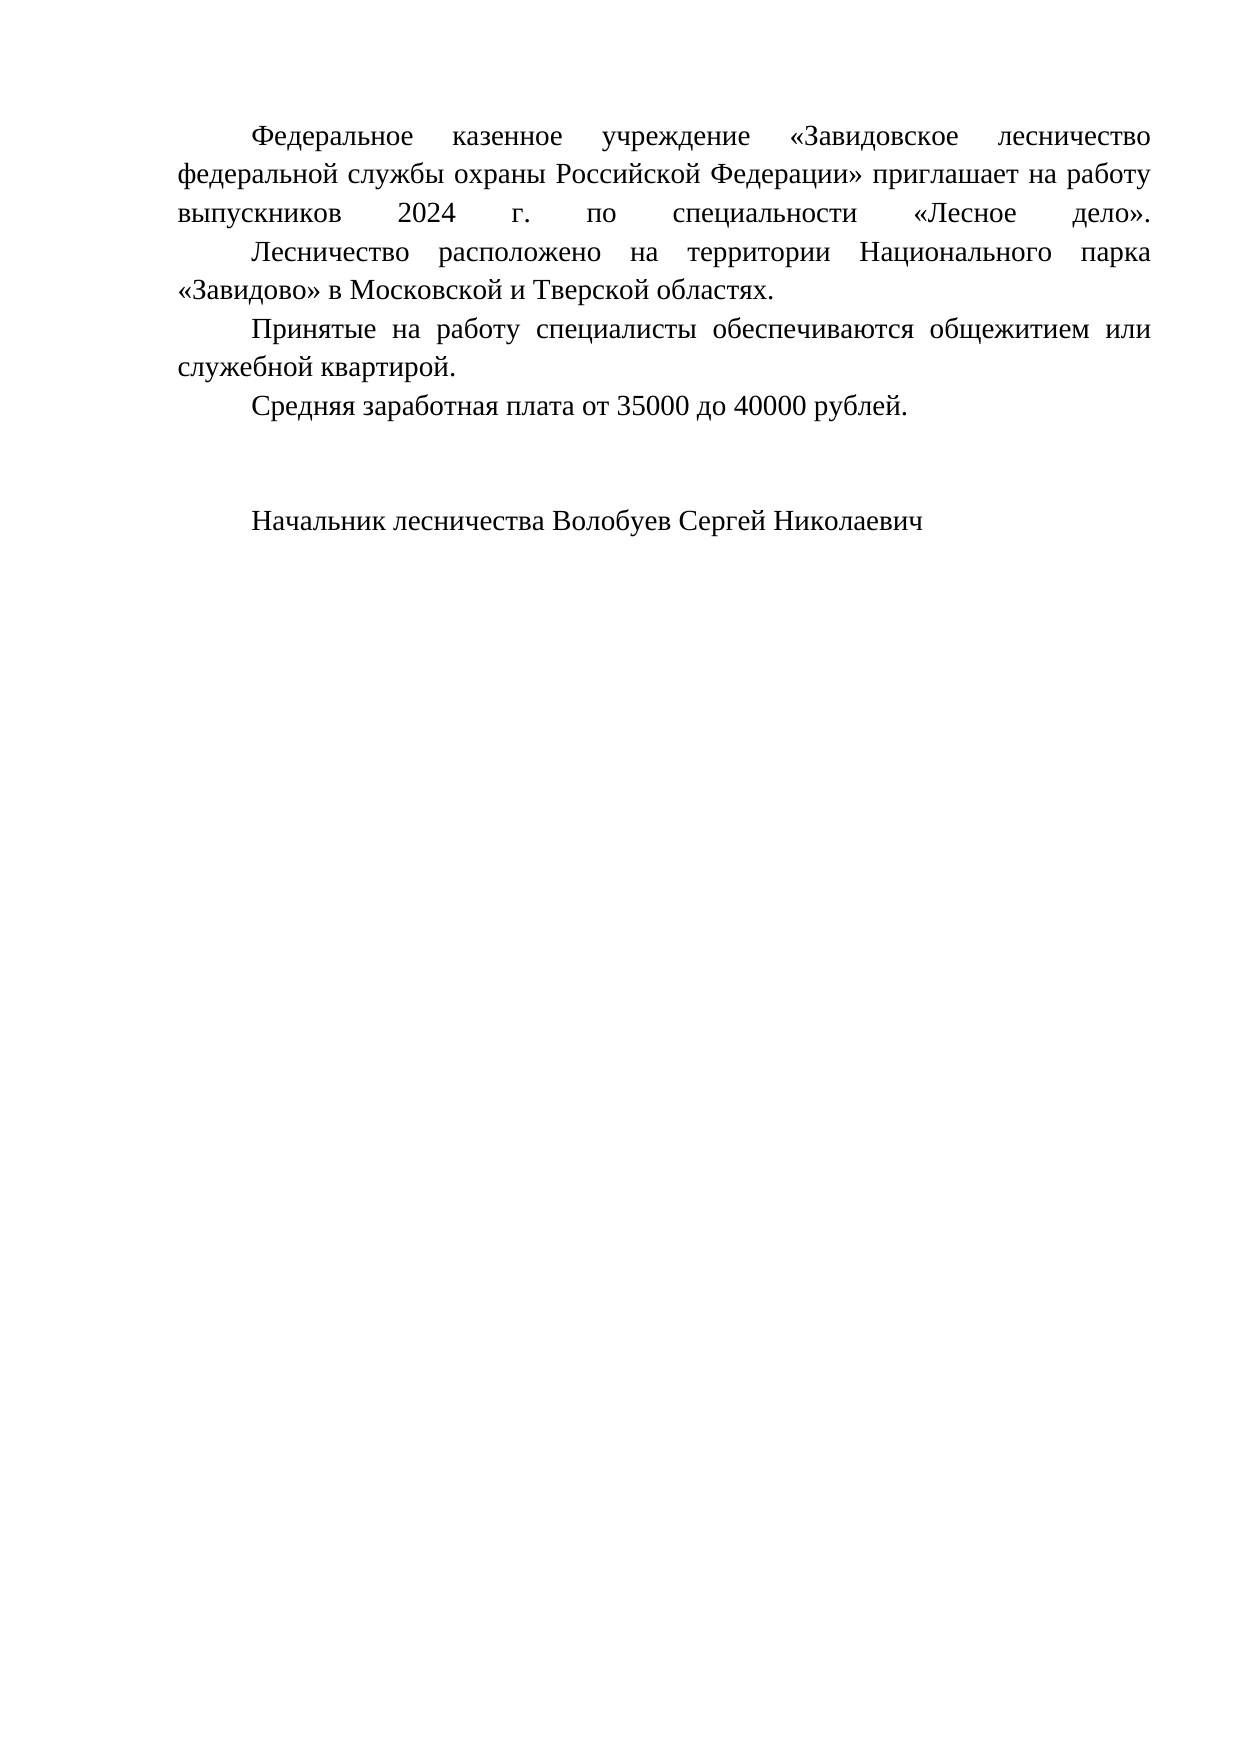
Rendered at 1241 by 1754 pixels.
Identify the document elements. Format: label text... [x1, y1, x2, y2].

text Начальник лесничества Волобуев Сергей Николаевич [177, 503, 1152, 537]
text Средняя заработная плата от 35000 до 40000 рублей. [177, 388, 1152, 421]
text Принятые на работу специалисты обеспечиваются общежитием или служебной квартирой. [177, 311, 1152, 383]
text Федеральное казенное учреждение «Завидовское лесничество федеральной службы охраны Российской Федерации» приглашает на работу выпускников 2024 г. по специальности «Лесное дело». Лесничество расположено на территории Национального парка «Завидово» в Московской и Тверской областях. [177, 118, 1152, 306]
